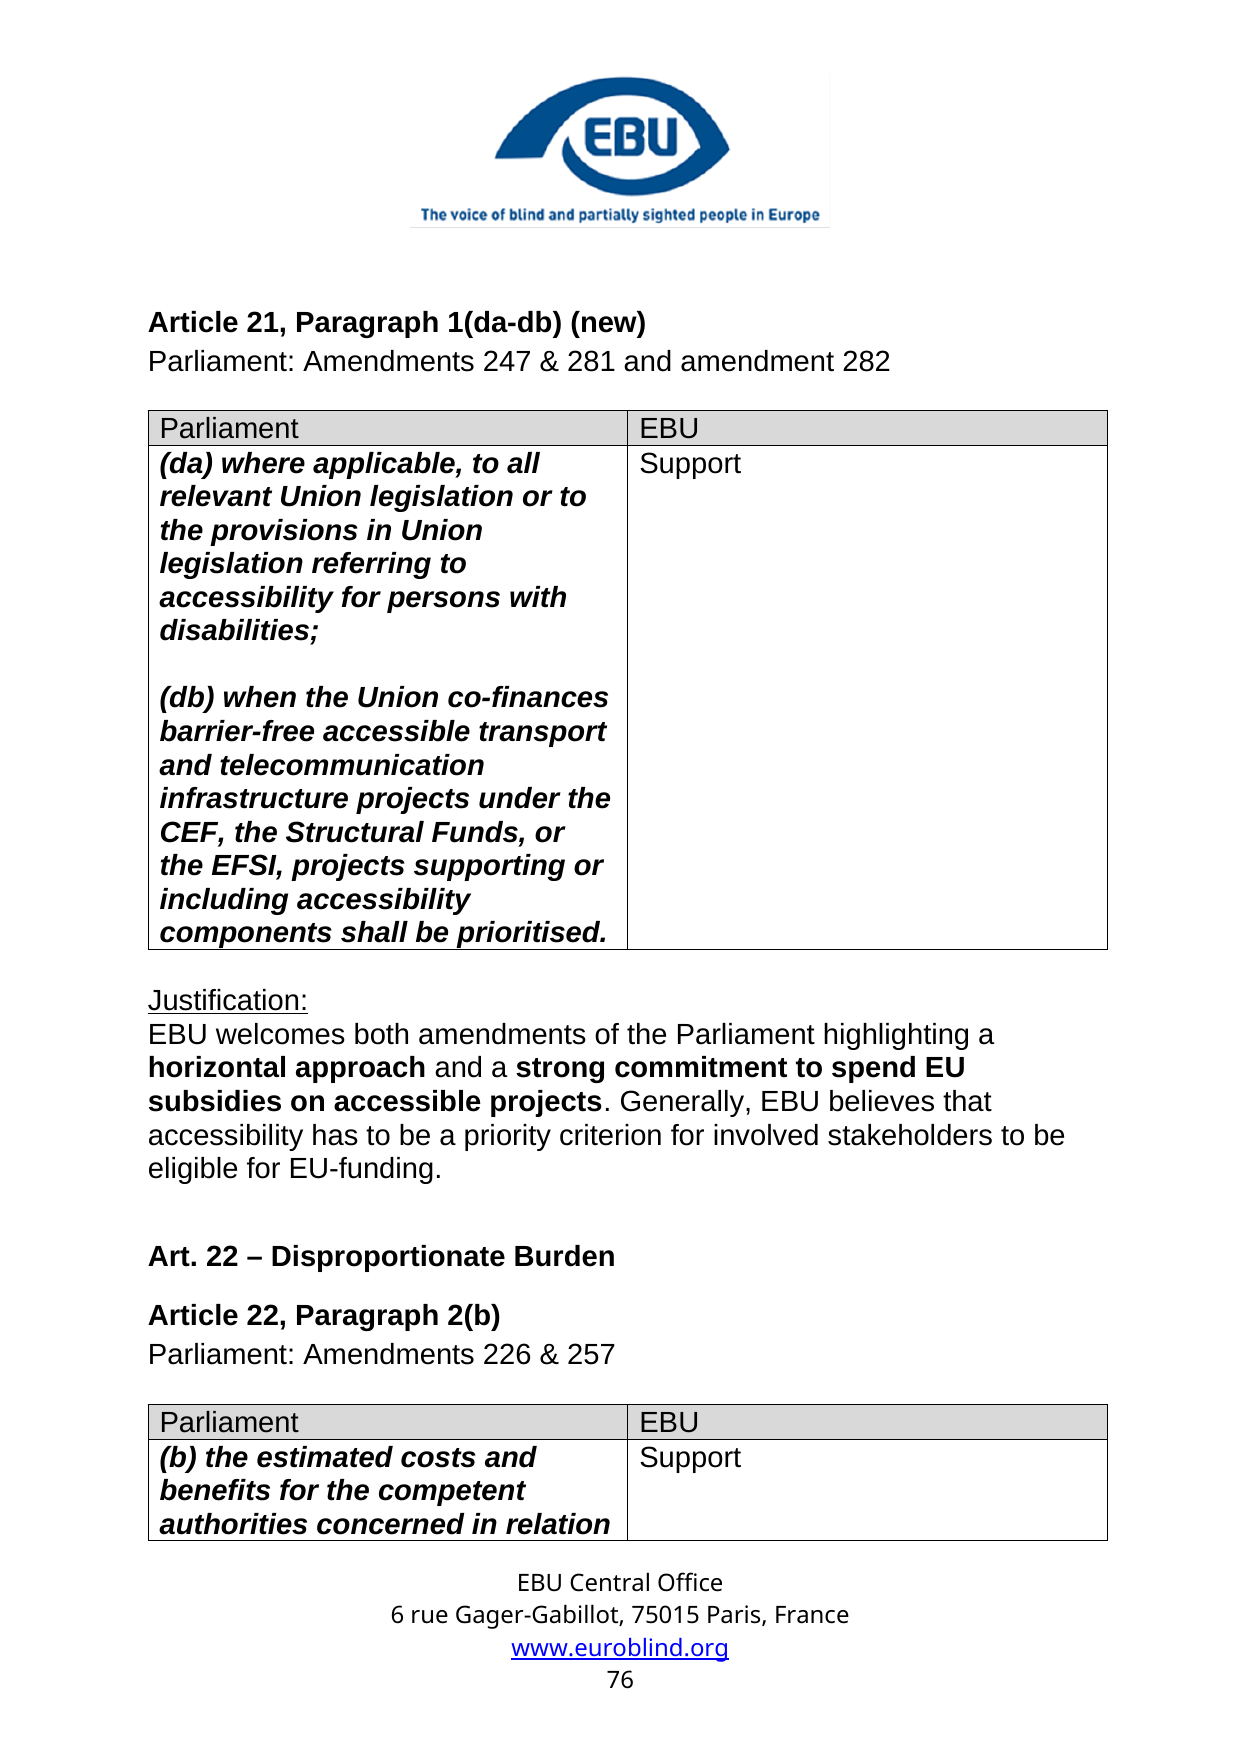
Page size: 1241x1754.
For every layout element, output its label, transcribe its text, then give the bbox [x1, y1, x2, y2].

text Justification: [148, 983, 1093, 1017]
picture [410, 73, 830, 228]
table_cell Support [628, 446, 1107, 949]
table_header Parliament [149, 1405, 627, 1439]
text Parliament: Amendments 247 & 281 and amendment 282 [148, 344, 1093, 410]
table_header Parliament [149, 411, 627, 445]
table_header EBU [628, 1405, 1107, 1439]
table_header EBU [628, 411, 1107, 445]
table_cell (da) where applicable, to all relevant Union legislation or to the provisions in Union legislation referring to accessibility for persons with disabilities; (db) when the Union co-finances barrier-free accessible transport and telecommunication infrastructure projects under the CEF, the Structural Funds, or the EFSI, projects supporting or including accessibility components shall be prioritised. [149, 446, 627, 949]
subtitle Article 21, Paragraph 1(da-db) (new) [148, 305, 1093, 339]
subtitle Art. 22 – Disproportionate Burden [148, 1239, 1093, 1273]
subtitle Article 22, Paragraph 2(b) [148, 1298, 1093, 1332]
table_cell Support [628, 1440, 1107, 1540]
text EBU welcomes both amendments of the Parliament highlighting a horizontal approach and a strong commitment to spend EU subsidies on accessible projects. Generally, EBU believes that accessibility has to be a priority criterion for involved stakeholders to be eligible for EU-funding. [148, 1017, 1093, 1185]
text Parliament: Amendments 226 & 257 [148, 1337, 1093, 1371]
